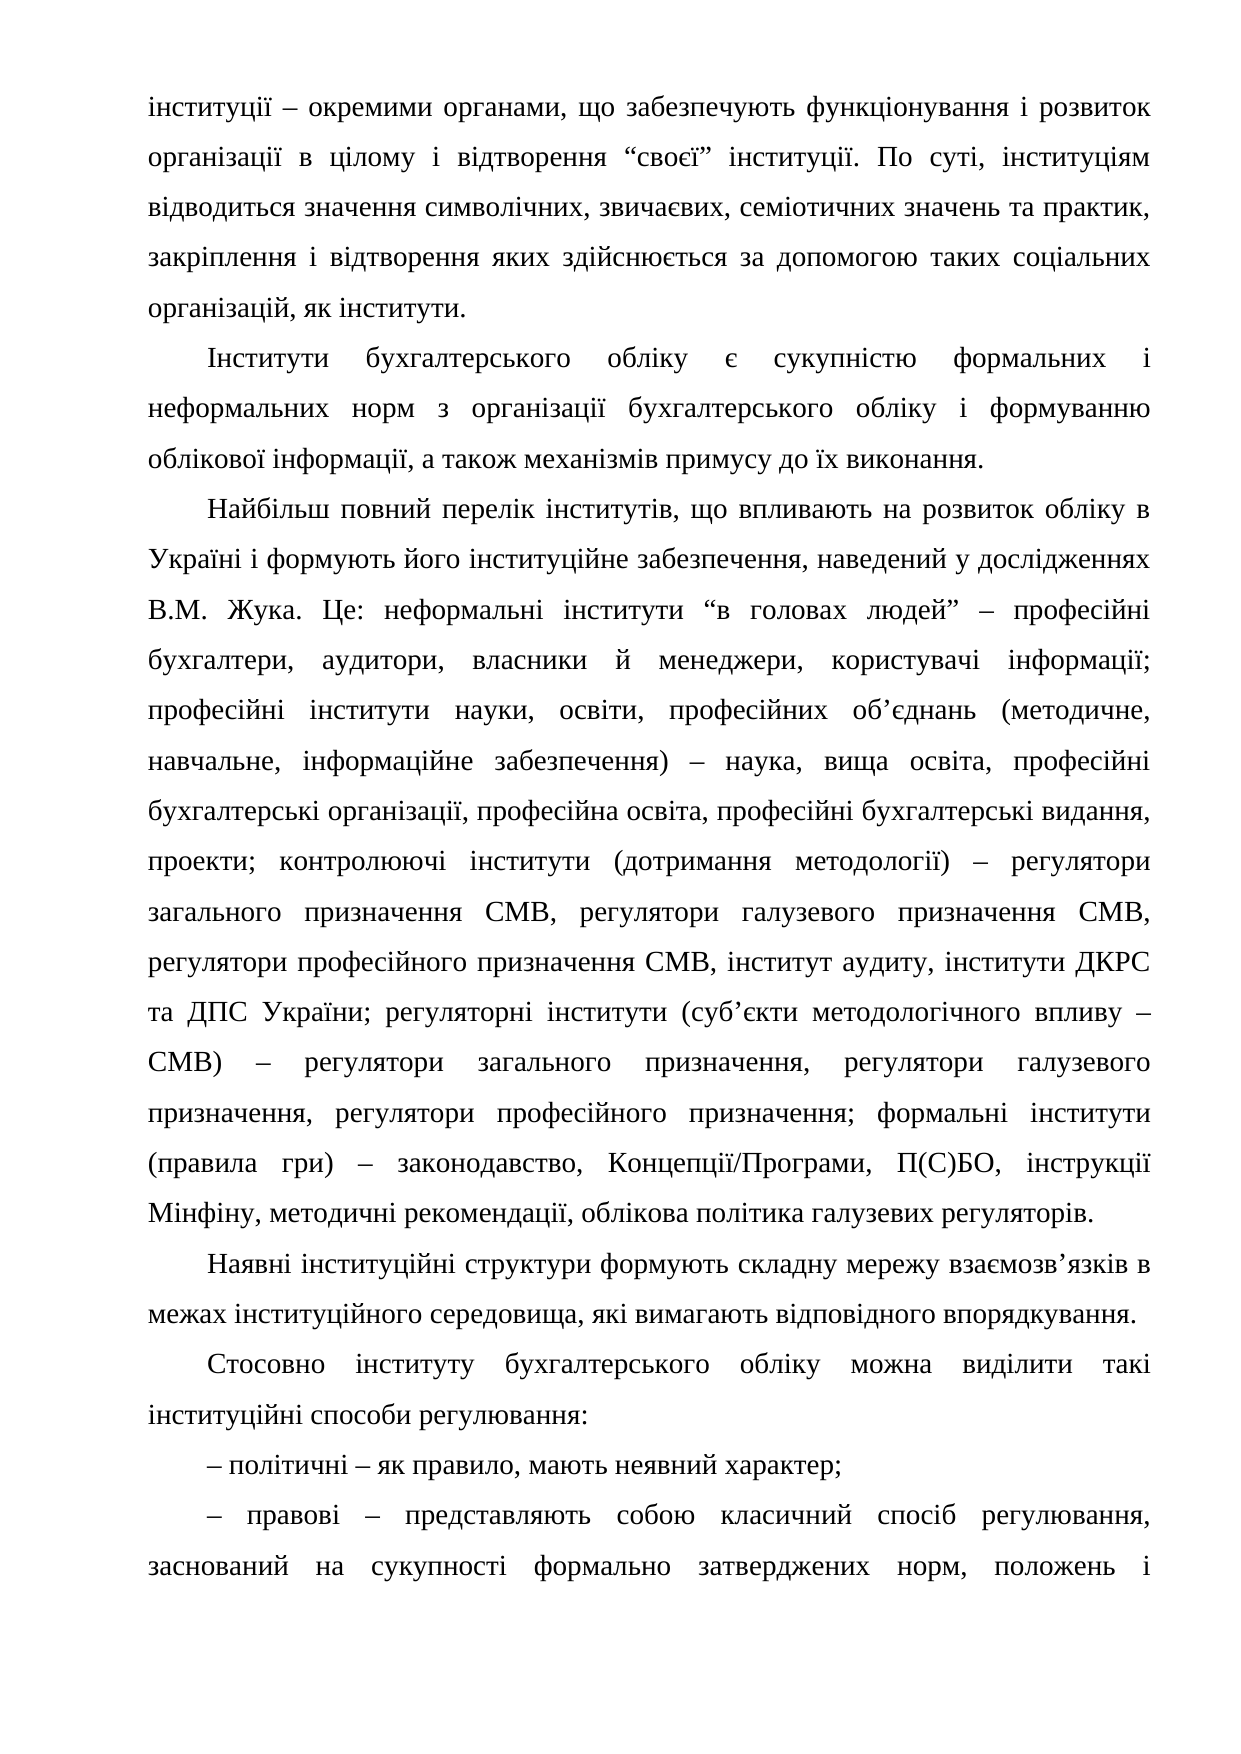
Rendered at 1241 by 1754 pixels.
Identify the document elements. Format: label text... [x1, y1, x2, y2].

text Стосовно інституту бухгалтерського обліку можна виділити такі інституційні способи регулювання: [148, 1346, 1152, 1430]
text Наявні інституційні структури формують складну мережу взаємозв’язків в межах інституційного середовища, які вимагають відповідного впорядкування. [148, 1246, 1152, 1330]
text Інститути бухгалтерського обліку є сукупністю формальних і неформальних норм з організації бухгалтерського обліку і формуванню облікової інформації, а також механізмів примусу до їх виконання. [148, 340, 1152, 474]
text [148, 1497, 1152, 1581]
text – політичні – як правило, мають неявний характер; [148, 1447, 1152, 1481]
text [148, 89, 1152, 323]
text Найбільш повний перелік інститутів, що впливають на розвиток обліку в Україні і формують його інституційне забезпечення, наведений у дослідженнях В.М. Жука. Це: неформальні інститути “в головах людей” – професійні бухгалтери, аудитори, власники й менеджери, користувачі інформації; професійні інститути науки, освіти, професійних об’єднань (методичне, навчальне, інформаційне забезпечення) – наука, вища освіта, професійні бухгалтерські організації, професійна освіта, професійні бухгалтерські видання, проекти; контролюючі інститути (дотримання методології) – регулятори загального призначення СМВ, регулятори галузевого призначення СМВ, регулятори професійного призначення СМВ, інститут аудиту, інститути ДКРС та ДПС України; регуляторні інститути (суб’єкти методологічного впливу – СМВ) – регулятори загального призначення, регулятори галузевого призначення, регулятори професійного призначення; формальні інститути (правила гри) – законодавство, Концепції/Програми, П(С)БО, інструкції Мінфіну, методичні рекомендації, облікова політика галузевих регуляторів. [148, 491, 1152, 1229]
